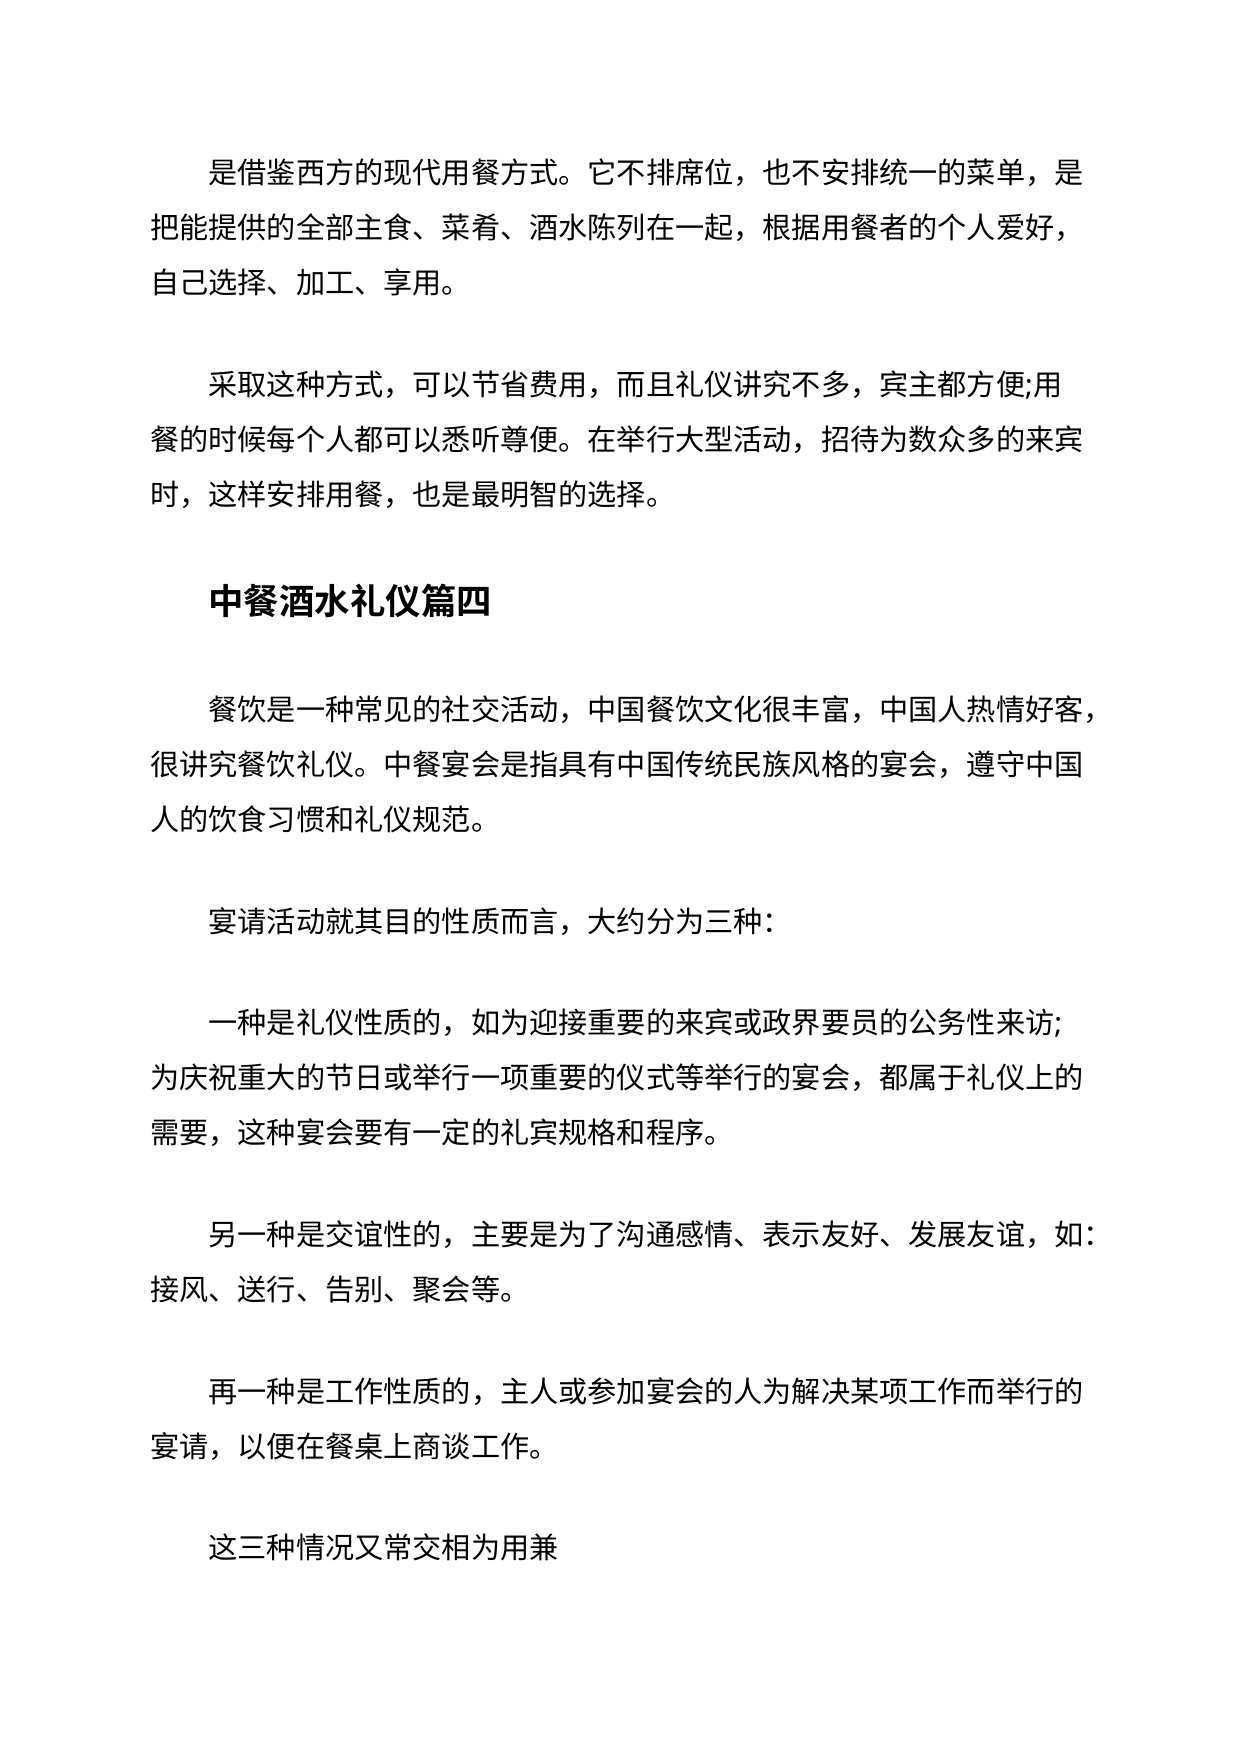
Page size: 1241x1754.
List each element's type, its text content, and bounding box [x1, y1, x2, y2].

text 餐饮是一种常见的社交活动，中国餐饮文化很丰富，中国人热情好客，很讲究餐饮礼仪。中餐宴会是指具有中国传统民族风格的宴会，遵守中国人的饮食习惯和礼仪规范。 [150, 687, 1090, 839]
text 再一种是工作性质的，主人或参加宴会的人为解决某项工作而举行的宴请，以便在餐桌上商谈工作。 [150, 1368, 1090, 1466]
text 宴请活动就其目的性质而言，大约分为三种： [150, 898, 1090, 941]
text 采取这种方式，可以节省费用，而且礼仪讲究不多，宾主都方便;用餐的时候每个人都可以悉听尊便。在举行大型活动，招待为数众多的来宾时，这样安排用餐，也是最明智的选择。 [150, 362, 1090, 514]
text 一种是礼仪性质的，如为迎接重要的来宾或政界要员的公务性来访;为庆祝重大的节日或举行一项重要的仪式等举行的宴会，都属于礼仪上的需要，这种宴会要有一定的礼宾规格和程序。 [150, 1000, 1090, 1152]
text 另一种是交谊性的，主要是为了沟通感情、表示友好、发展友谊，如：接风、送行、告别、聚会等。 [150, 1212, 1090, 1309]
text 这三种情况又常交相为用兼 [150, 1525, 1090, 1567]
text 中餐酒水礼仪篇四 [150, 573, 1090, 624]
text 是借鉴西方的现代用餐方式。它不排席位，也不安排统一的菜单，是把能提供的全部主食、菜肴、酒水陈列在一起，根据用餐者的个人爱好，自己选择、加工、享用。 [150, 150, 1090, 302]
